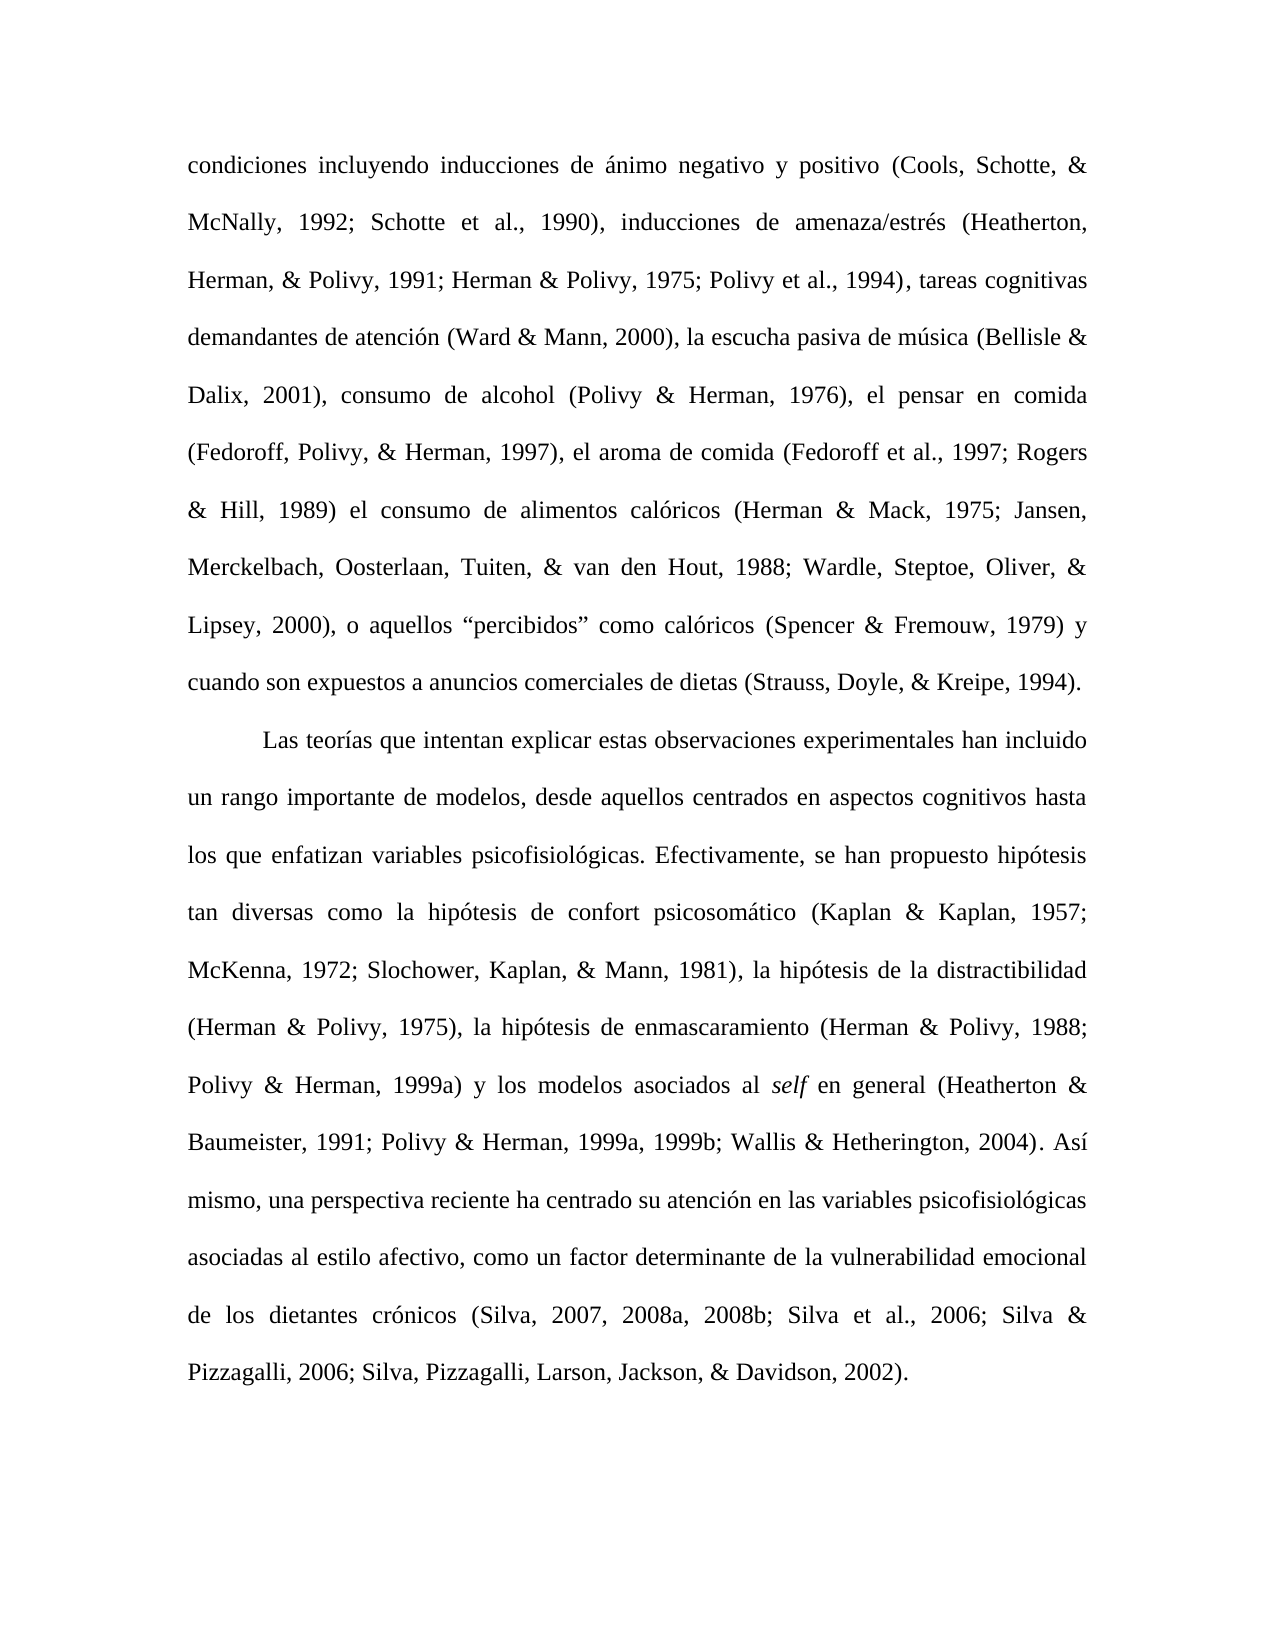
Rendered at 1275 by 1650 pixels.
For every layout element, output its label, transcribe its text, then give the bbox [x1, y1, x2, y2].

text Las teorías que intentan explicar estas observaciones experimentales han incluido un rango importante de modelos, desde aquellos centrados en aspectos cognitivos hasta los que enfatizan variables psicofisiológicas. Efectivamente, se han propuesto hipótesis tan diversas como la hipótesis de confort psicosomático (Kaplan & Kaplan, 1957; McKenna, 1972; Slochower, Kaplan, & Mann, 1981), la hipótesis de la distractibilidad (Herman & Polivy, 1975), la hipótesis de enmascaramiento (Herman & Polivy, 1988; Polivy & Herman, 1999a) y los modelos asociados al self en general (Heatherton & Baumeister, 1991; Polivy & Herman, 1999a, 1999b; Wallis & Hetherington, 2004). Así mismo, una perspectiva reciente ha centrado su atención en las variables psicofisiológicas asociadas al estilo afectivo, como un factor determinante de la vulnerabilidad emocional de los dietantes crónicos (Silva, 2007, 2008a, 2008b; Silva et al., 2006; Silva & Pizzagalli, 2006; Silva, Pizzagalli, Larson, Jackson, & Davidson, 2002). [187, 725, 1087, 1386]
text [187, 150, 1087, 696]
